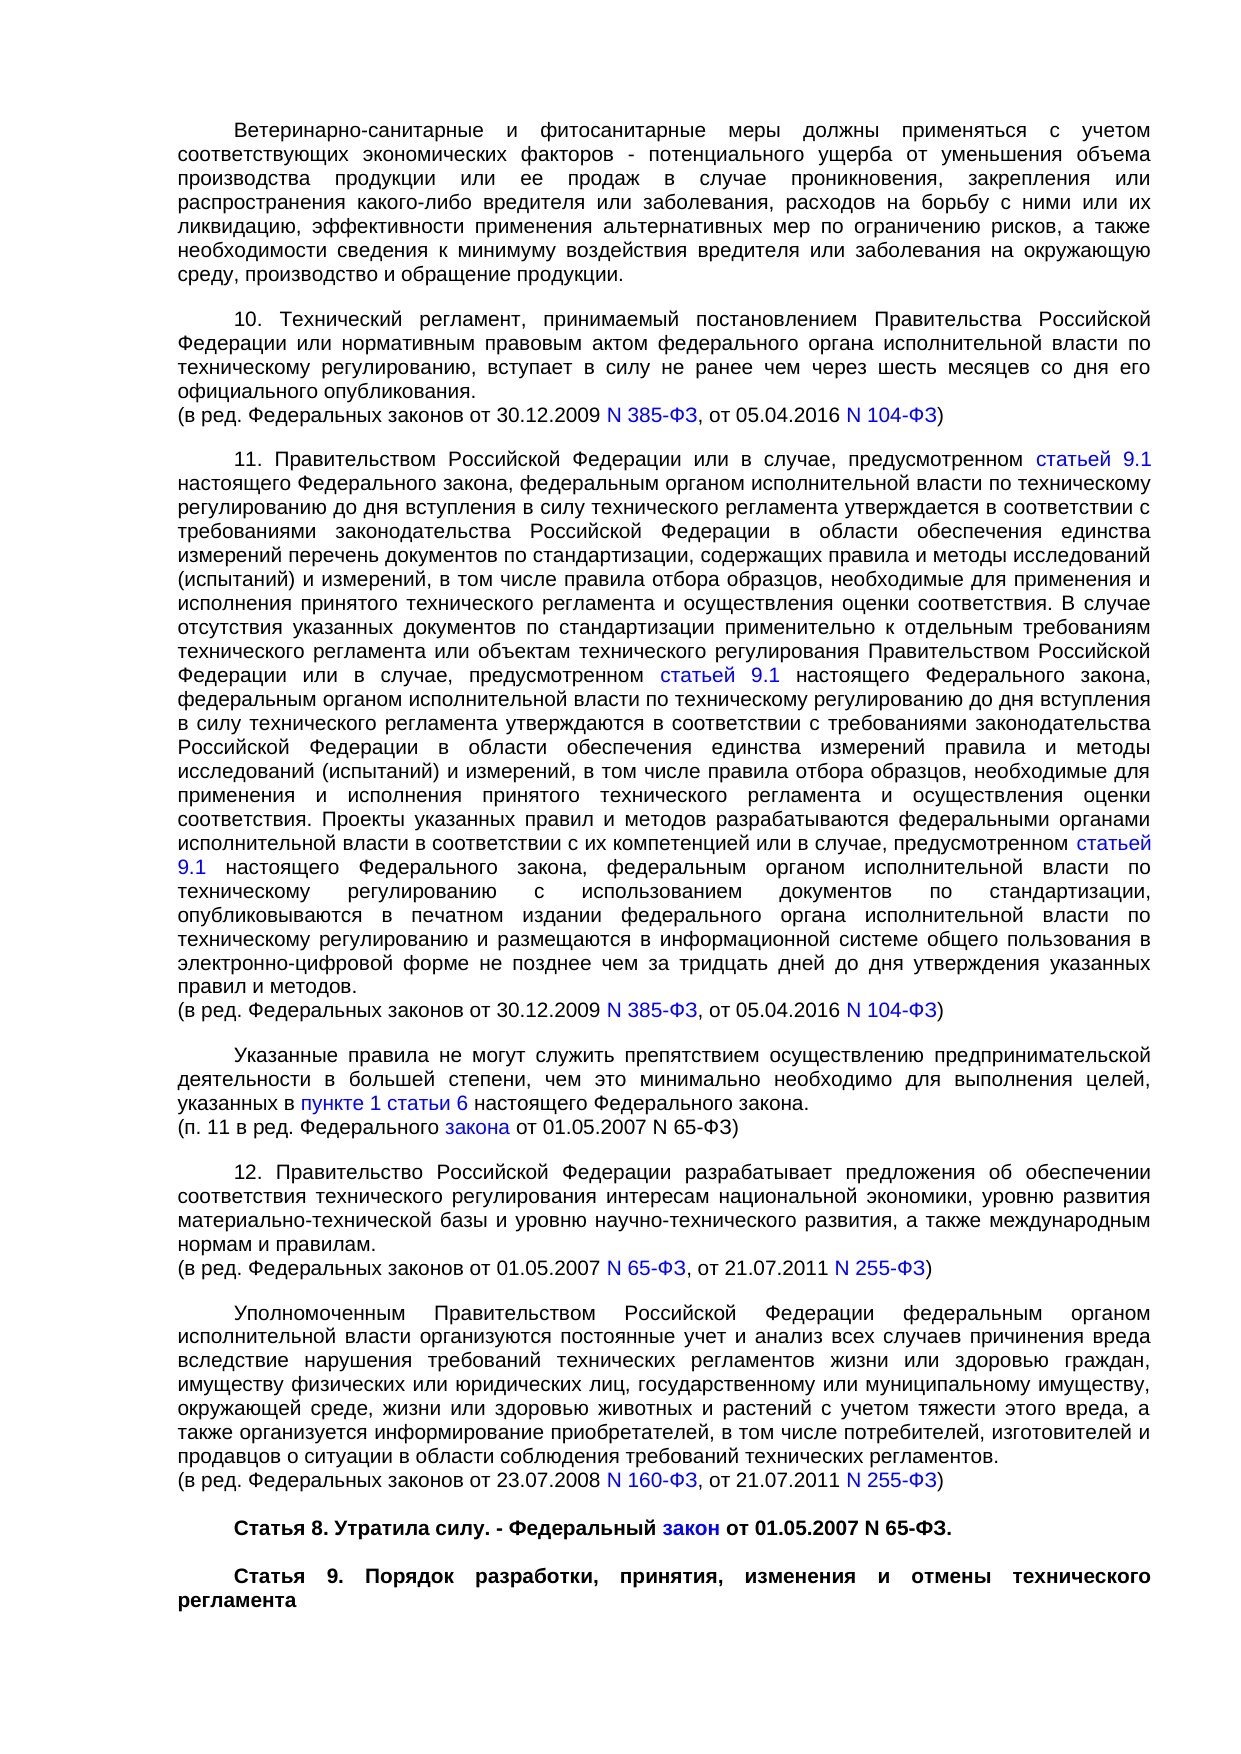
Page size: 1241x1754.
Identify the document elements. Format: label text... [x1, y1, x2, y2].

text 10. Технический регламент, принимаемый постановлением Правительства Российской Федерации или нормативным правовым актом федерального органа исполнительной власти по техническому регулированию, вступает в силу не ранее чем через шесть месяцев со дня его официального опубликования. [177, 307, 1152, 402]
text 12. Правительство Российской Федерации разрабатывает предложения об обеспечении соответствия технического регулирования интересам национальной экономики, уровню развития материально-технической базы и уровню научно-технического развития, а также международным нормам и правилам. [177, 1160, 1152, 1256]
title Статья 9. Порядок разработки, принятия, изменения и отмены технического регламента [177, 1564, 1152, 1612]
title Статья 8. Утратила силу. - Федеральный закон от 01.05.2007 N 65-ФЗ. [177, 1516, 1152, 1540]
text (в ред. Федеральных законов от 01.05.2007 N 65-ФЗ, от 21.07.2011 N 255-ФЗ) [177, 1256, 1152, 1279]
text Уполномоченным Правительством Российской Федерации федеральным органом исполнительной власти организуются постоянные учет и анализ всех случаев причинения вреда вследствие нарушения требований технических регламентов жизни или здоровью граждан, имуществу физических или юридических лиц, государственному или муниципальному имуществу, окружающей среде, жизни или здоровью животных и растений с учетом тяжести этого вреда, а также организуется информирование приобретателей, в том числе потребителей, изготовителей и продавцов о ситуации в области соблюдения требований технических регламентов. [177, 1300, 1152, 1468]
text 11. Правительством Российской Федерации или в случае, предусмотренном статьей 9.1 настоящего Федерального закона, федеральным органом исполнительной власти по техническому регулированию до дня вступления в силу технического регламента утверждается в соответствии с требованиями законодательства Российской Федерации в области обеспечения единства измерений перечень документов по стандартизации, содержащих правила и методы исследований (испытаний) и измерений, в том числе правила отбора образцов, необходимые для применения и исполнения принятого технического регламента и осуществления оценки соответствия. В случае отсутствия указанных документов по стандартизации применительно к отдельным требованиям технического регламента или объектам технического регулирования Правительством Российской Федерации или в случае, предусмотренном статьей 9.1 настоящего Федерального закона, федеральным органом исполнительной власти по техническому регулированию до дня вступления в силу технического регламента утверждаются в соответствии с требованиями законодательства Российской Федерации в области обеспечения единства измерений правила и методы исследований (испытаний) и измерений, в том числе правила отбора образцов, необходимые для применения и исполнения принятого технического регламента и осуществления оценки соответствия. Проекты указанных правил и методов разрабатываются федеральными органами исполнительной власти в соответствии с их компетенцией или в случае, предусмотренном статьей 9.1 настоящего Федерального закона, федеральным органом исполнительной власти по техническому регулированию с использованием документов по стандартизации, опубликовываются в печатном издании федерального органа исполнительной власти по техническому регулированию и размещаются в информационной системе общего пользования в электронно-цифровой форме не позднее чем за тридцать дней до дня утверждения указанных правил и методов. [177, 447, 1152, 998]
text (п. 11 в ред. Федерального закона от 01.05.2007 N 65-ФЗ) [177, 1115, 1152, 1139]
text Указанные правила не могут служить препятствием осуществлению предпринимательской деятельности в большей степени, чем это минимально необходимо для выполнения целей, указанных в пункте 1 статьи 6 настоящего Федерального закона. [177, 1043, 1152, 1115]
text (в ред. Федеральных законов от 23.07.2008 N 160-ФЗ, от 21.07.2011 N 255-ФЗ) [177, 1468, 1152, 1492]
text Ветеринарно-санитарные и фитосанитарные меры должны применяться с учетом соответствующих экономических факторов - потенциального ущерба от уменьшения объема производства продукции или ее продаж в случае проникновения, закрепления или распространения какого-либо вредителя или заболевания, расходов на борьбу с ними или их ликвидацию, эффективности применения альтернативных мер по ограничению рисков, а также необходимости сведения к минимуму воздействия вредителя или заболевания на окружающую среду, производство и обращение продукции. [177, 118, 1152, 286]
text (в ред. Федеральных законов от 30.12.2009 N 385-ФЗ, от 05.04.2016 N 104-ФЗ) [177, 998, 1152, 1022]
text (в ред. Федеральных законов от 30.12.2009 N 385-ФЗ, от 05.04.2016 N 104-ФЗ) [177, 402, 1152, 426]
